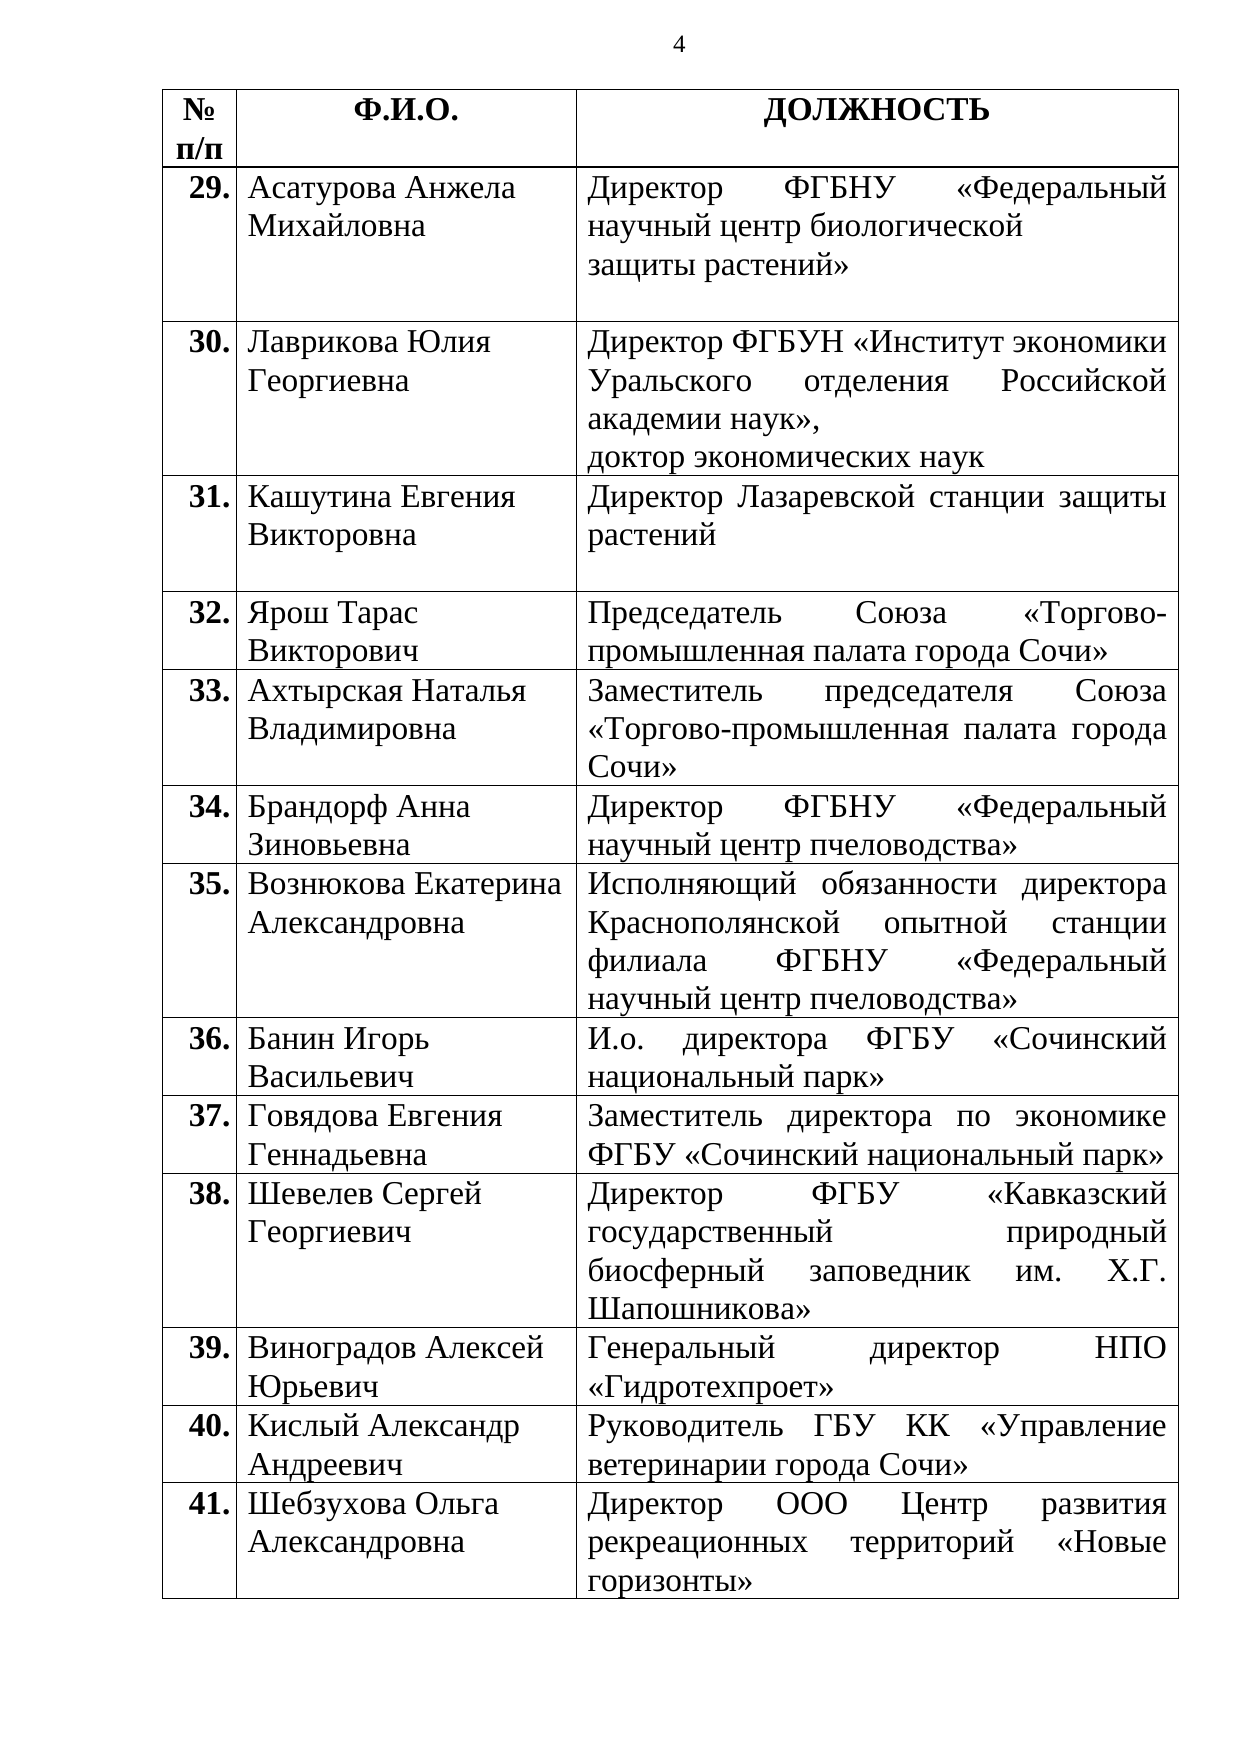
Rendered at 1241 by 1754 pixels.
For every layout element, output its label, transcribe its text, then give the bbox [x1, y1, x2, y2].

table_cell Шевелев Сергей Георгиевич [237, 1174, 576, 1327]
table_cell Ярош Тарас Викторович [237, 592, 576, 669]
table_cell [163, 1328, 236, 1404]
table_cell Кашутина Евгения Викторовна [237, 476, 576, 591]
table_cell Директор ФГБНУ «Федеральный научный центр биологической защиты растений» [577, 168, 1178, 321]
table_cell [163, 1018, 236, 1095]
table_cell [163, 1483, 236, 1598]
table_cell Шебзухова Ольга Александровна [237, 1483, 576, 1598]
table_cell Вознюкова Екатерина Александровна [237, 864, 576, 1017]
table_cell Директор ФГБУ «Кавказский государственный природный биосферный заповедник им. Х.Г. Шапошникова» [577, 1174, 1178, 1327]
table_cell Говядова Евгения Геннадьевна [237, 1096, 576, 1172]
table_cell Заместитель председателя Союза «Торгово-промышленная палата города Сочи» [577, 670, 1178, 785]
table_cell Директор ООО Центр развития рекреационных территорий «Новые горизонты» [753, 1483, 1178, 1598]
table_cell Председатель Союза «Торгово-промышленная палата города Сочи» [577, 592, 1178, 669]
table_cell Исполняющий обязанности директора Краснополянской опытной станции филиала ФГБНУ «Федеральный научный центр пчеловодства» [577, 864, 1178, 1017]
table_cell Директор Лазаревской станции защиты растений [577, 476, 1178, 591]
table_cell Банин Игорь Васильевич [237, 1018, 576, 1095]
table_cell Директор ФГБНУ «Федеральный научный центр пчеловодства» [577, 786, 1178, 863]
table_cell Генеральный директор НПО «Гидротехпроет» [577, 1328, 1178, 1404]
table_cell [163, 864, 236, 1017]
table_cell Директор ФГБУН «Институт экономики Уральского отделения Российской академии наук», доктор экономических наук [577, 322, 1178, 475]
table_header № п/п [163, 90, 236, 166]
table_cell Виноградов Алексей Юрьевич [237, 1328, 576, 1404]
table_cell Руководитель ГБУ КК «Управление ветеринарии города Сочи» [577, 1406, 1178, 1482]
table_cell Заместитель директора по экономике ФГБУ «Сочинский национальный парк» [577, 1096, 1178, 1172]
table_cell [163, 786, 236, 863]
table_cell [163, 1096, 236, 1172]
table_cell [163, 322, 236, 475]
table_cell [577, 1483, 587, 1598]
table_cell [163, 1174, 236, 1327]
table_cell Лаврикова Юлия Георгиевна [237, 322, 576, 475]
table_cell [163, 476, 236, 591]
table_cell Ахтырская Наталья Владимировна [237, 670, 576, 785]
table_cell Асатурова Анжела Михайловна [237, 168, 576, 321]
table_cell И.о. директора ФГБУ «Сочинский национальный парк» [577, 1018, 1178, 1095]
table_cell [163, 1406, 236, 1482]
table_header Ф.И.О. [237, 90, 576, 166]
table_cell [163, 670, 236, 785]
table_header ДОЛЖНОСТЬ [577, 90, 1178, 166]
table_cell Брандорф Анна Зиновьевна [237, 786, 576, 863]
table_cell [163, 168, 236, 321]
table_cell Кислый Александр Андреевич [237, 1406, 576, 1482]
table_cell [163, 592, 236, 669]
